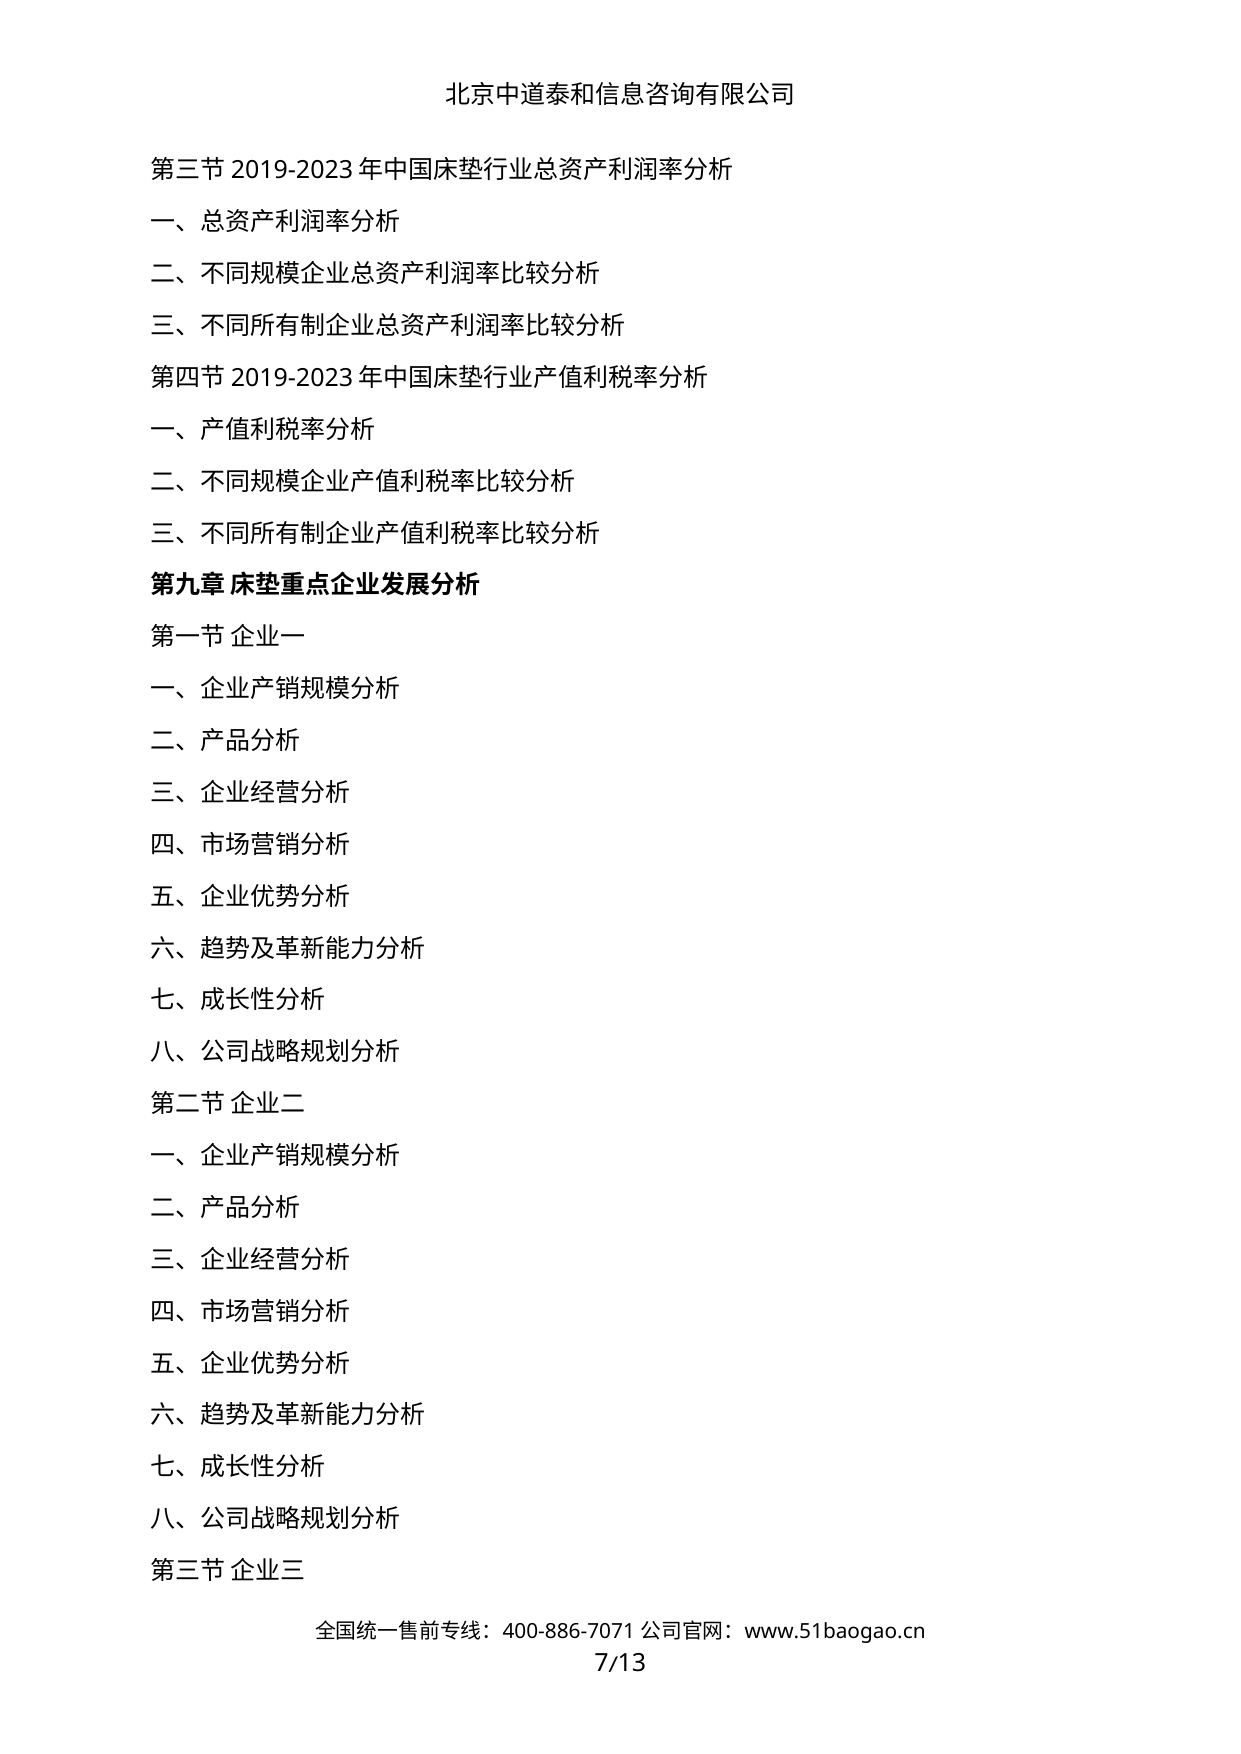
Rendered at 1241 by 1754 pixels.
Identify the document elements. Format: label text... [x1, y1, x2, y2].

text 二、不同规模企业产值利税率比较分析 [150, 461, 1090, 497]
text 第二节 企业二 [150, 1084, 1090, 1120]
text 六、趋势及革新能力分析 [150, 1395, 1090, 1431]
text 三、企业经营分析 [150, 772, 1090, 809]
text 三、企业经营分析 [150, 1239, 1090, 1276]
text 五、企业优势分析 [150, 1343, 1090, 1379]
text 二、不同规模企业总资产利润率比较分析 [150, 254, 1090, 290]
text 六、趋势及革新能力分析 [150, 928, 1090, 964]
text 一、企业产销规模分析 [150, 1136, 1090, 1172]
text 三、不同所有制企业产值利税率比较分析 [150, 513, 1090, 549]
text 第一节 企业一 [150, 617, 1090, 653]
text 七、成长性分析 [150, 980, 1090, 1016]
text 一、产值利税率分析 [150, 409, 1090, 446]
text 五、企业优势分析 [150, 876, 1090, 912]
text 第三节 2019-2023年中国床垫行业总资产利润率分析 [150, 150, 1090, 186]
text 三、不同所有制企业总资产利润率比较分析 [150, 306, 1090, 342]
text 第三节 企业三 [150, 1551, 1090, 1587]
text 第九章 床垫重点企业发展分析 [150, 565, 1090, 601]
text 第四节 2019-2023年中国床垫行业产值利税率分析 [150, 357, 1090, 394]
text 四、市场营销分析 [150, 1291, 1090, 1327]
text 二、产品分析 [150, 1187, 1090, 1224]
text 一、企业产销规模分析 [150, 669, 1090, 705]
text 一、总资产利润率分析 [150, 202, 1090, 238]
text 二、产品分析 [150, 721, 1090, 757]
text 七、成长性分析 [150, 1447, 1090, 1483]
text 八、公司战略规划分析 [150, 1499, 1090, 1535]
text 八、公司战略规划分析 [150, 1032, 1090, 1068]
text 四、市场营销分析 [150, 824, 1090, 861]
